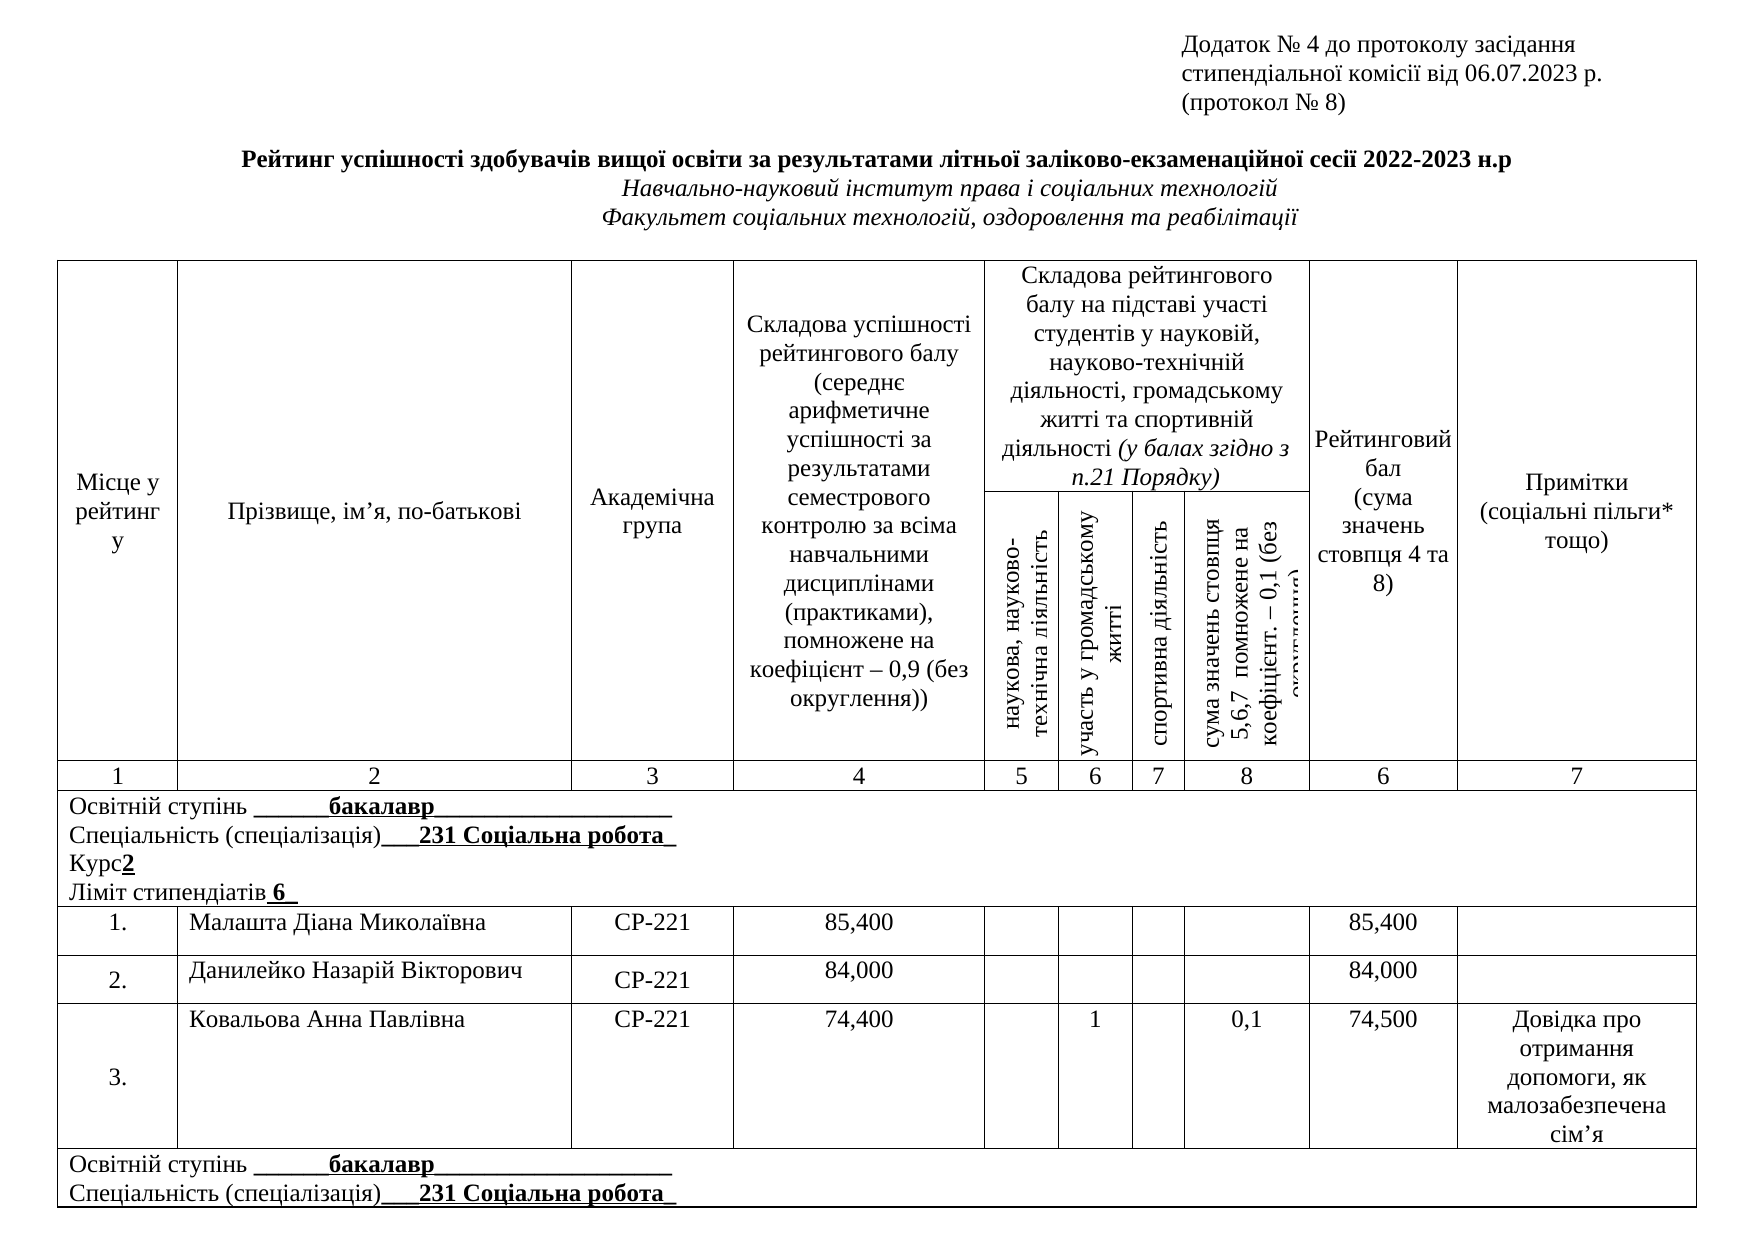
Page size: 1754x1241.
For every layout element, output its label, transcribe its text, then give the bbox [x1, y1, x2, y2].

table_cell 74,500 [1310, 1004, 1457, 1148]
table_cell 3. [58, 1004, 177, 1148]
table_header Рейтинговий бал (сума значень стовпця 4 та 8) [1310, 261, 1457, 760]
table_cell [985, 956, 1058, 1003]
table_cell 4 [734, 761, 984, 790]
table_cell [1133, 1004, 1184, 1148]
table_cell 8 [1185, 761, 1309, 790]
table_header Складова успішності рейтингового балу (середнє арифметичне успішності за результатами семестрового контролю за всіма навчальними дисциплінами (практиками), помножене на коефіцієнт – 0,9 (без округлення)) [734, 261, 984, 760]
table_cell [1059, 907, 1132, 954]
table_header Примітки (соціальні пільги* тощо) [1458, 261, 1696, 760]
table_cell [1185, 956, 1309, 1003]
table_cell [58, 1149, 1696, 1206]
text Навчально-науковий інститут права і соціальних технологій [207, 173, 1695, 202]
table_cell 0,1 [1185, 1004, 1309, 1148]
table_cell 84,000 [734, 956, 984, 1003]
table_cell 6 [1310, 761, 1457, 790]
table_cell 7 [1458, 761, 1696, 790]
text Факультет соціальних технологій, оздоровлення та реабілітації [207, 202, 1695, 231]
table_cell Ковальова Анна Павлівна [178, 1004, 571, 1148]
table_cell 1 [58, 761, 177, 790]
table_cell 6 [1059, 761, 1132, 790]
table_cell [1458, 956, 1696, 1003]
table_cell Данилейко Назарій Вікторович [178, 956, 571, 1003]
table_cell Довідка про отримання допомоги, як малозабезпечена сім’я [1458, 1004, 1696, 1148]
table_cell Освітній ступінь ______бакалавр___________________ Спеціальність (спеціалізація)___231 Соціальна робота_ Курс2 Ліміт стипендіатів 6_ [58, 791, 1696, 906]
table_header Прізвище, ім’я, по-батькові [178, 261, 571, 760]
table_cell СР-221 [572, 907, 733, 954]
table_cell наукова, науково-технічна діяльність [985, 492, 1058, 760]
table_cell участь у громадському житті [1059, 492, 1132, 760]
table_cell СР-221 [572, 956, 733, 1003]
table_cell [1133, 907, 1184, 954]
table_cell 7 [1133, 761, 1184, 790]
text Додаток № 4 до протоколу засідання стипендіальної комісії від 06.07.2023 р.(протокол № 8) [1181, 29, 1695, 116]
table_cell 1. [58, 907, 177, 954]
table_header Складова рейтингового балу на підставі участі студентів у науковій, науково-технічній діяльності, громадському житті та спортивній діяльності (у балах згідно з п.21 Порядку) [985, 261, 1309, 491]
table_cell [1133, 956, 1184, 1003]
table_header Місце у рейтингу [58, 261, 177, 760]
table_cell СР-221 [572, 1004, 733, 1148]
table_cell 1 [1059, 1004, 1132, 1148]
table_cell 74,400 [734, 1004, 984, 1148]
table_cell 85,400 [1310, 907, 1457, 954]
table_cell [985, 1004, 1058, 1148]
table_cell 85,400 [734, 907, 984, 954]
table_cell спортивна діяльність [1133, 492, 1184, 760]
table_cell 2 [178, 761, 571, 790]
table_cell [985, 907, 1058, 954]
table_header Академічна група [572, 261, 733, 760]
table_cell сума значень стовпця 5,6,7 помножене на коефіцієнт. – 0,1 (без округлення) [1185, 492, 1309, 760]
table_cell 2. [58, 956, 177, 1003]
table_cell [1059, 956, 1132, 1003]
table_cell [1458, 907, 1696, 954]
table_cell 3 [572, 761, 733, 790]
table_cell 5 [985, 761, 1058, 790]
table_cell 84,000 [1310, 956, 1457, 1003]
text Рейтинг успішності здобувачів вищої освіти за результатами літньої заліково-екзаменаційної сесії 2022-2023 н.р [59, 144, 1695, 173]
table_cell [1185, 907, 1309, 954]
table_cell Малашта Діана Миколаївна [178, 907, 571, 954]
